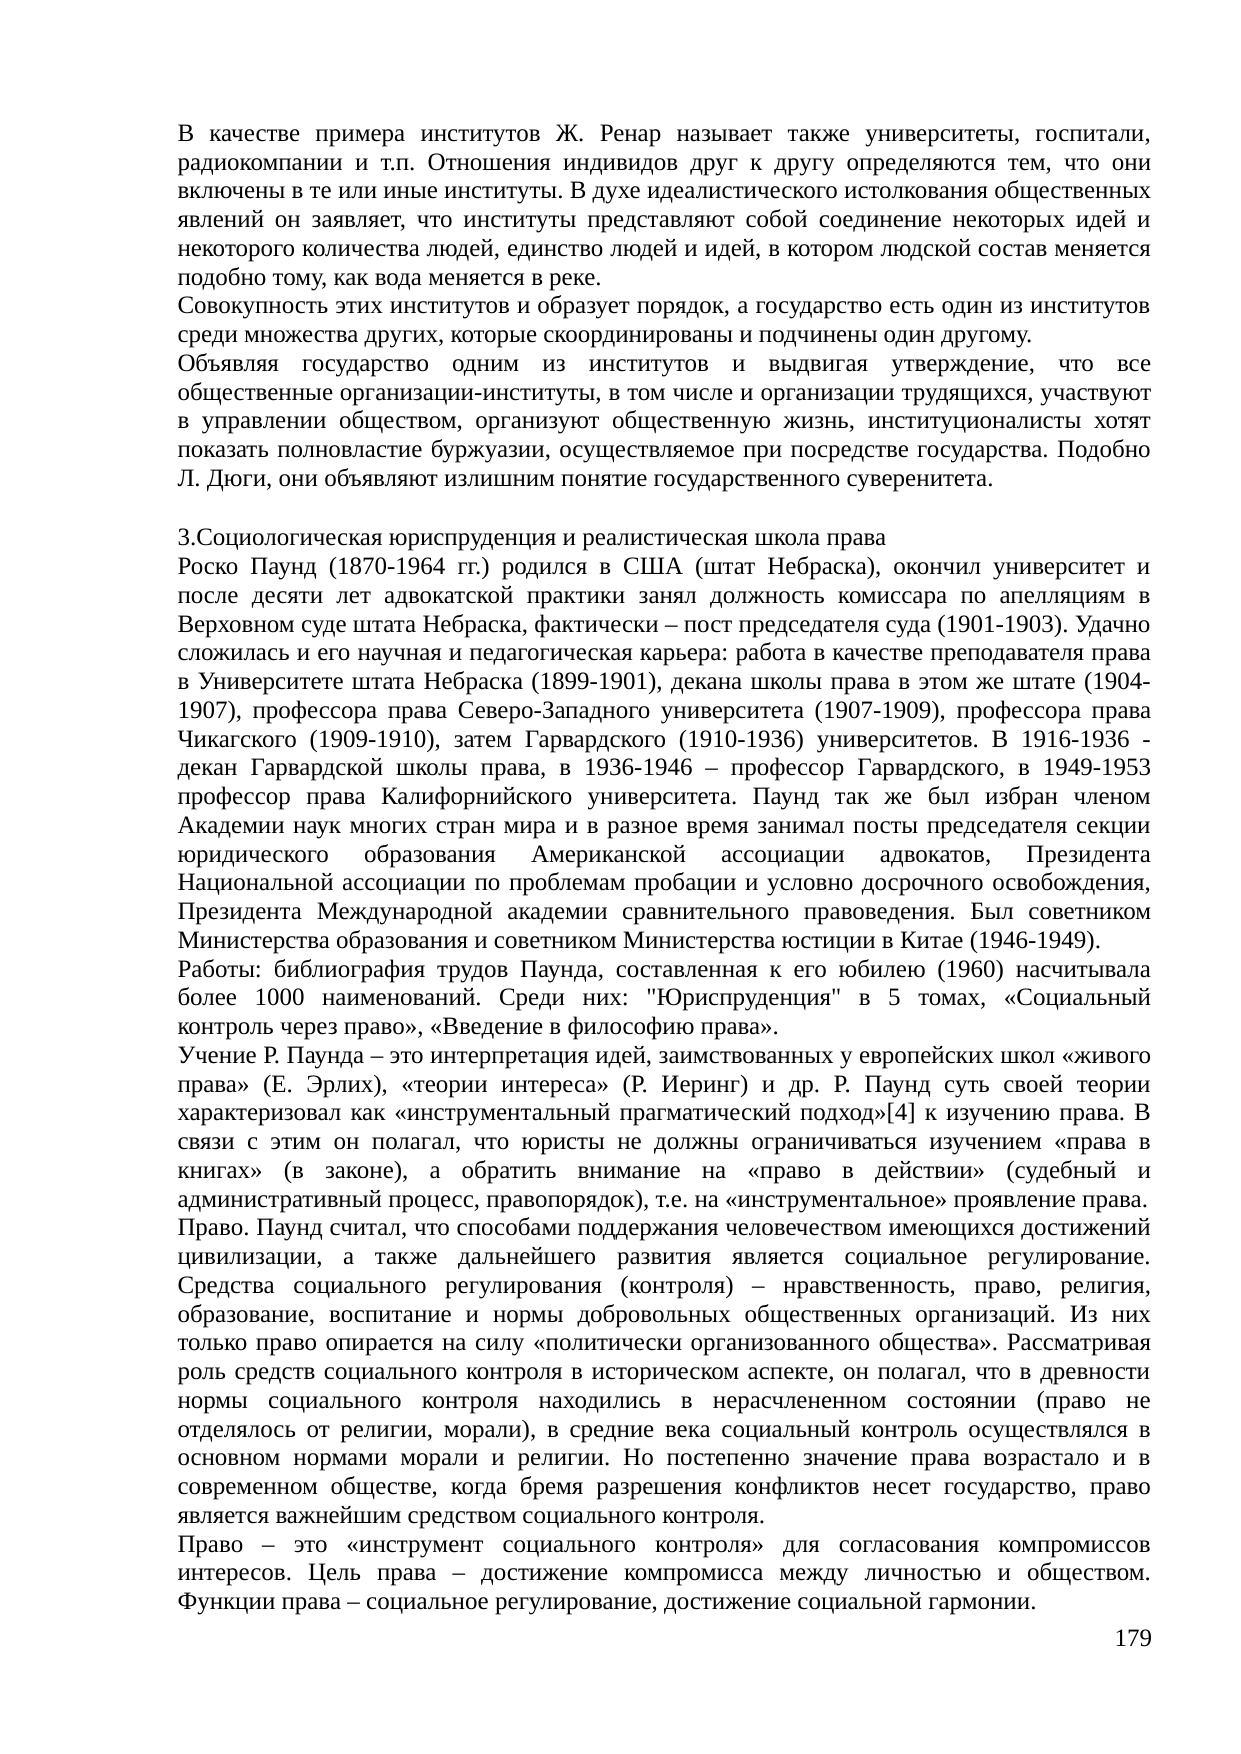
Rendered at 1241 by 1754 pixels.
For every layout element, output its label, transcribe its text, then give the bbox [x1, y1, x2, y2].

text Совокупность этих институтов и образует порядок, а государство есть один из институтов среди множества других, которые скоординированы и подчинены один другому. [177, 291, 1152, 348]
text Право – это «инструмент социального контроля» для согласования компромиссов интересов. Цель права – достижение компромисса между личностью и обществом. Функции права – социальное регулирование, достижение социальной гармонии. [177, 1529, 1152, 1615]
text 3.Социологическая юриспруденция и реалистическая школа права [177, 522, 1152, 551]
text Работы: библиография трудов Паунда, составленная к его юбилею (1960) насчитывала более 1000 наименований. Среди них: "Юриспруденция" в 5 томах, «Социальный контроль через право», «Введение в философию права». [177, 954, 1152, 1040]
text Учение Р. Паунда – это интерпретация идей, заимствованных у европейских школ «живого права» (Е. Эрлих), «теории интереса» (Р. Иеринг) и др. Р. Паунд суть своей теории характеризовал как «инструментальный прагматический подход»[4] к изучению права. В связи с этим он полагал, что юристы не должны ограничиваться изучением «права в книгах» (в законе), а обратить внимание на «право в действии» (судебный и административный процесс, правопорядок), т.е. на «инструментальное» проявление права. [177, 1040, 1152, 1212]
text Роско Паунд (1870-1964 гг.) родился в США (штат Небраска), окончил университет и после десяти лет адвокатской практики занял должность комиссара по апелляциям в Верховном суде штата Небраска, фактически – пост председателя суда (1901-1903). Удачно сложилась и его научная и педагогическая карьера: работа в качестве преподавателя права в Университете штата Небраска (1899-1901), декана школы права в этом же штате (1904-1907), профессора права Северо-Западного университета (1907-1909), профессора права Чикагского (1909-1910), затем Гарвардского (1910-1936) университетов. В 1916-1936 - декан Гарвардской школы права, в 1936-1946 – профессор Гарвардского, в 1949-1953 профессор права Калифорнийского университета. Паунд так же был избран членом Академии наук многих стран мира и в разное время занимал посты председателя секции юридического образования Американской ассоциации адвокатов, Президента Национальной ассоциации по проблемам пробации и условно досрочного освобождения, Президента Международной академии сравнительного правоведения. Был советником Министерства образования и советником Министерства юстиции в Китае (1946-1949). [177, 551, 1152, 954]
text Право. Паунд считал, что способами поддержания человечеством имеющихся достижений цивилизации, а также дальнейшего развития является социальное регулирование. Средства социального регулирования (контроля) – нравственность, право, религия, образование, воспитание и нормы добровольных общественных организаций. Из них только право опирается на силу «политически организованного общества». Рассматривая роль средств социального контроля в историческом аспекте, он полагал, что в древности нормы социального контроля находились в нерасчлененном состоянии (право не отделялось от религии, морали), в средние века социальный контроль осуществлялся в основном нормами морали и религии. Но постепенно значение права возрастало и в современном обществе, когда бремя разрешения конфликтов несет государство, право является важнейшим средством социального контроля. [177, 1212, 1152, 1529]
text В качестве примера институтов Ж. Ренар называет также университеты, госпитали, радиокомпании и т.п. Отношения индивидов друг к другу определяются тем, что они включены в те или иные институты. В духе идеалистического истолкования общественных явлений он заявляет, что институты представляют собой соединение некоторых идей и некоторого количества людей, единство людей и идей, в котором людской состав меняется подобно тому, как вода меняется в реке. [177, 118, 1152, 291]
text Объявляя государство одним из институтов и выдвигая утверждение, что все общественные организации-институты, в том числе и организации трудящихся, участвуют в управлении обществом, организуют общественную жизнь, институционалисты хотят показать полновластие буржуазии, осуществляемое при посредстве государства. Подобно Л. Дюги, они объявляют излишним понятие государственного суверенитета. [177, 348, 1152, 492]
